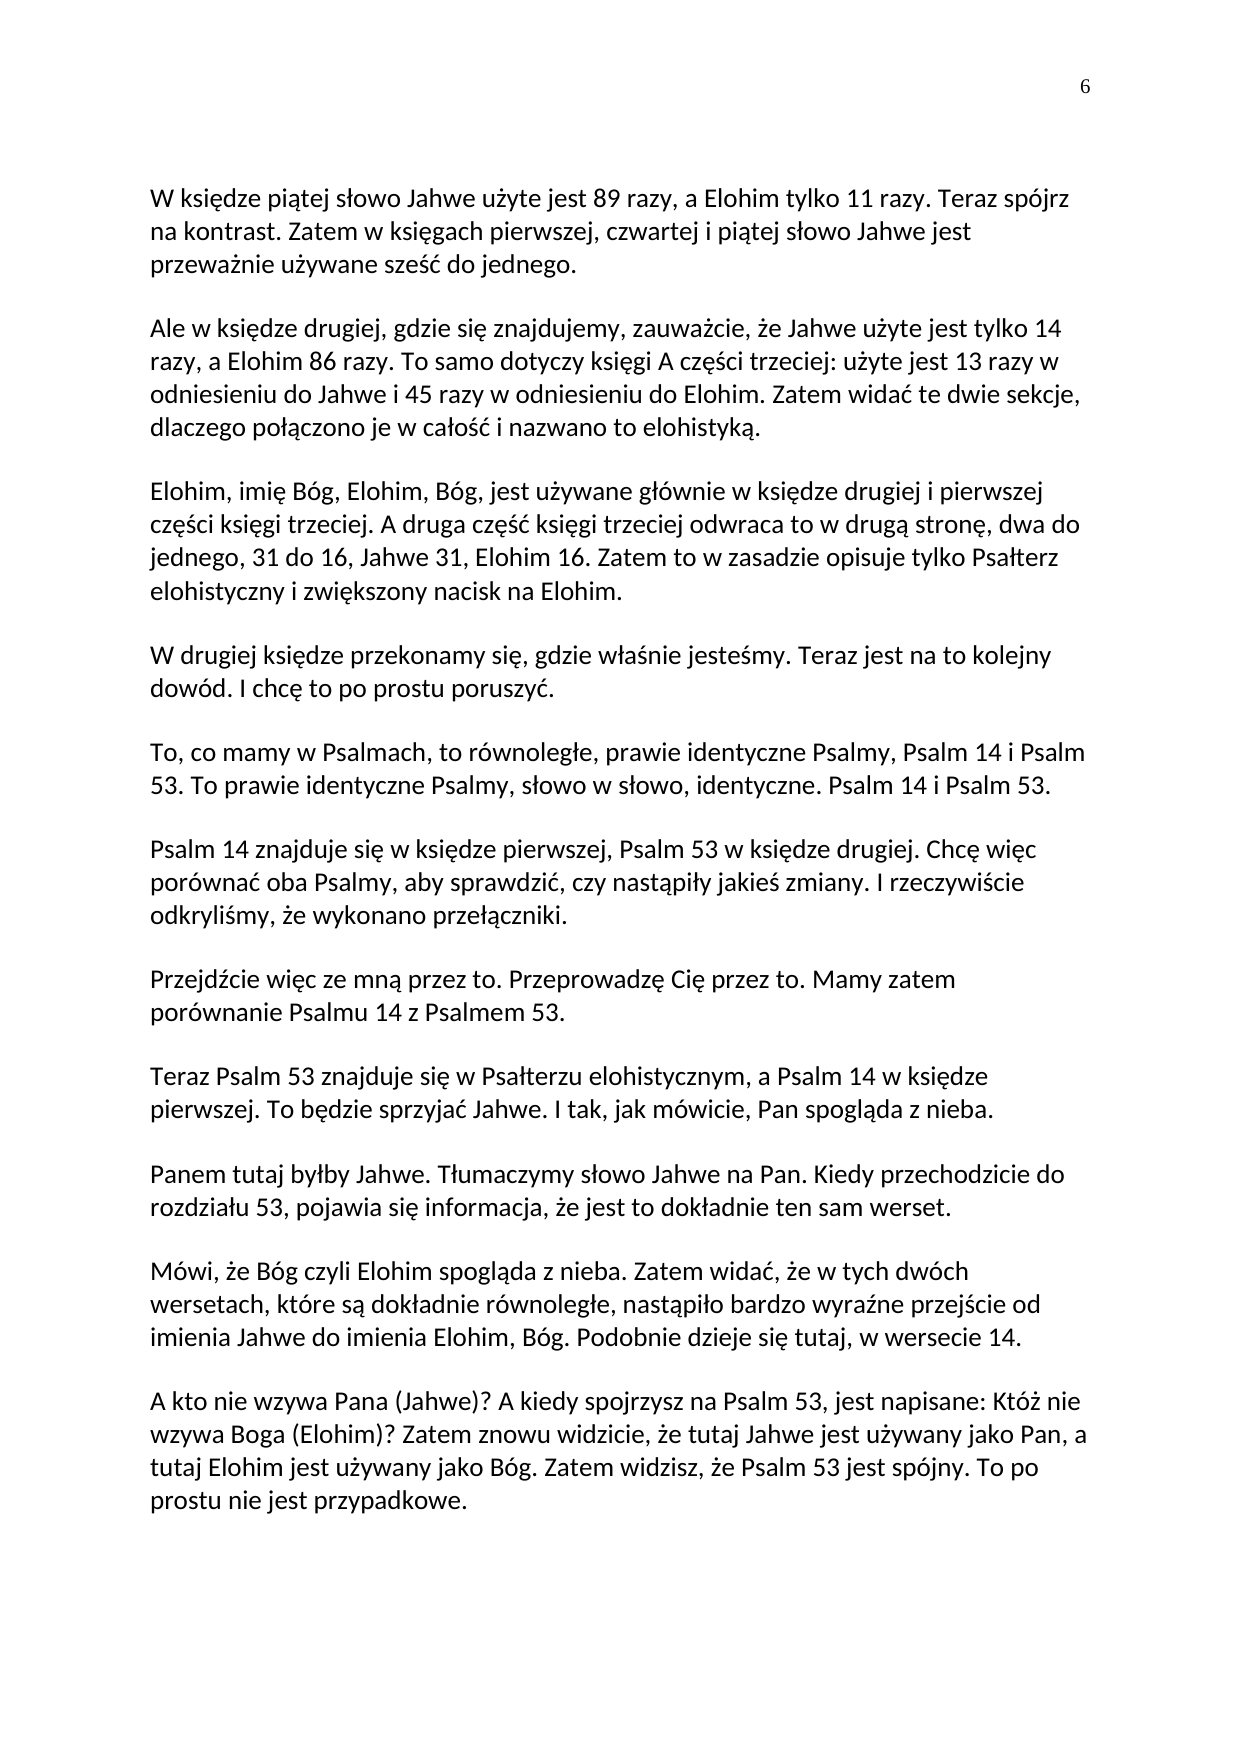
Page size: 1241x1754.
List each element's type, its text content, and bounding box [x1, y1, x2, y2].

text W drugiej księdze przekonamy się, gdzie właśnie jesteśmy. Teraz jest na to kolejny dowód. I chcę to po prostu poruszyć. [150, 638, 1090, 704]
text Przejdźcie więc ze mną przez to. Przeprowadzę Cię przez to. Mamy zatem porównanie Psalmu 14 z Psalmem 53. [150, 962, 1090, 1028]
text Panem tutaj byłby Jahwe. Tłumaczymy słowo Jahwe na Pan. Kiedy przechodzicie do rozdziału 53, pojawia się informacja, że jest to dokładnie ten sam werset. [150, 1157, 1090, 1223]
text Mówi, że Bóg czyli Elohim spogląda z nieba. Zatem widać, że w tych dwóch wersetach, które są dokładnie równoległe, nastąpiło bardzo wyraźne przejście od imienia Jahwe do imienia Elohim, Bóg. Podobnie dzieje się tutaj, w wersecie 14. [150, 1254, 1090, 1353]
text A kto nie wzywa Pana (Jahwe)? A kiedy spojrzysz na Psalm 53, jest napisane: Któż nie wzywa Boga (Elohim)? Zatem znowu widzicie, że tutaj Jahwe jest używany jako Pan, a tutaj Elohim jest używany jako Bóg. Zatem widzisz, że Psalm 53 jest spójny. To po prostu nie jest przypadkowe. [150, 1384, 1090, 1516]
text W księdze piątej słowo Jahwe użyte jest 89 razy, a Elohim tylko 11 razy. Teraz spójrz na kontrast. Zatem w księgach pierwszej, czwartej i piątej słowo Jahwe jest przeważnie używane sześć do jednego. [150, 181, 1090, 280]
text Psalm 14 znajduje się w księdze pierwszej, Psalm 53 w księdze drugiej. Chcę więc porównać oba Psalmy, aby sprawdzić, czy nastąpiły jakieś zmiany. I rzeczywiście odkryliśmy, że wykonano przełączniki. [150, 832, 1090, 931]
text Elohim, imię Bóg, Elohim, Bóg, jest używane głównie w księdze drugiej i pierwszej części księgi trzeciej. A druga część księgi trzeciej odwraca to w drugą stronę, dwa do jednego, 31 do 16, Jahwe 31, Elohim 16. Zatem to w zasadzie opisuje tylko Psałterz elohistyczny i zwiększony nacisk na Elohim. [150, 474, 1090, 607]
text To, co mamy w Psalmach, to równoległe, prawie identyczne Psalmy, Psalm 14 i Psalm 53. To prawie identyczne Psalmy, słowo w słowo, identyczne. Psalm 14 i Psalm 53. [150, 735, 1090, 801]
text Teraz Psalm 53 znajduje się w Psałterzu elohistycznym, a Psalm 14 w księdze pierwszej. To będzie sprzyjać Jahwe. I tak, jak mówicie, Pan spogląda z nieba. [150, 1059, 1090, 1126]
text Ale w księdze drugiej, gdzie się znajdujemy, zauważcie, że Jahwe użyte jest tylko 14 razy, a Elohim 86 razy. To samo dotyczy księgi A części trzeciej: użyte jest 13 razy w odniesieniu do Jahwe i 45 razy w odniesieniu do Elohim. Zatem widać te dwie sekcje, dlaczego połączono je w całość i nazwano to elohistyką. [150, 311, 1090, 443]
